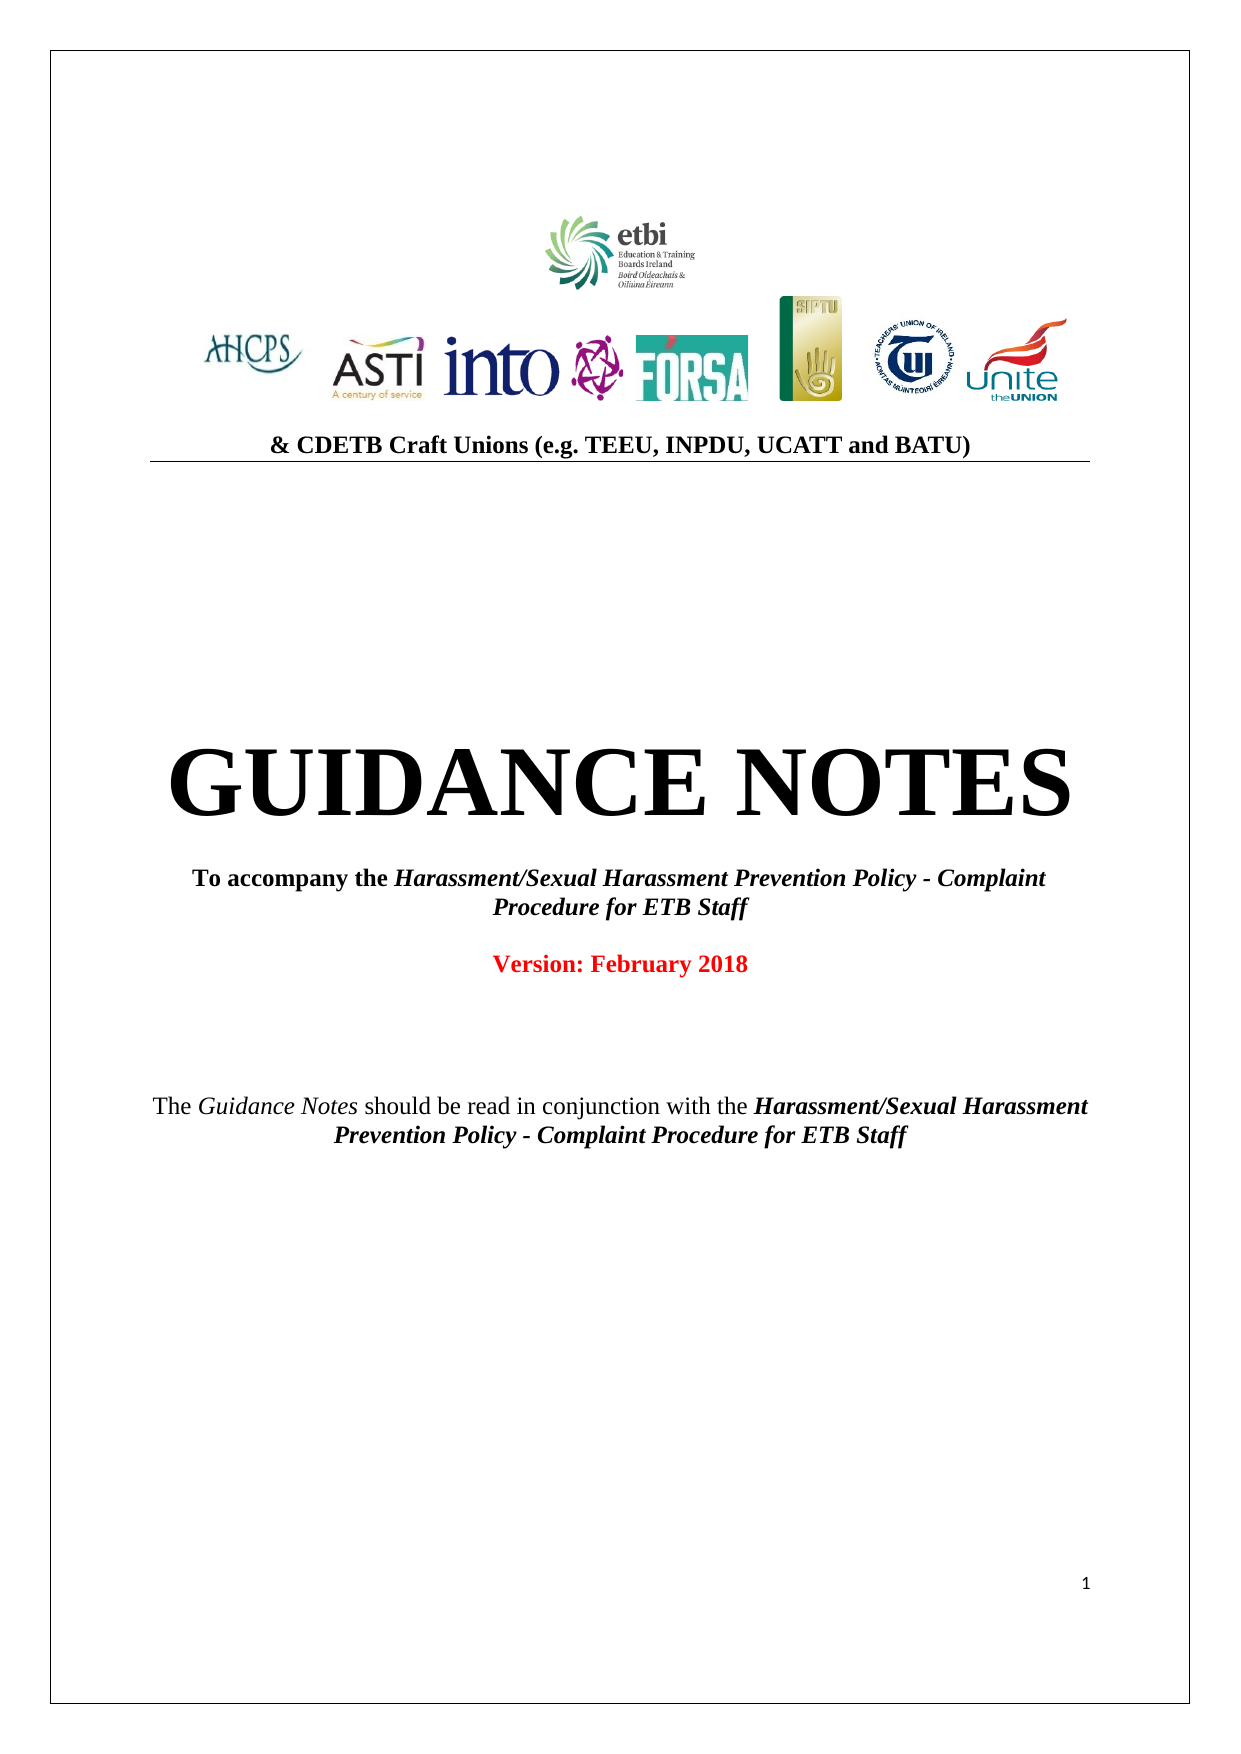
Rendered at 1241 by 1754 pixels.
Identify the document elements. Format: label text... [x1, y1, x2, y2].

picture [443, 335, 624, 401]
picture [867, 311, 961, 401]
picture [966, 318, 1067, 401]
picture [635, 335, 749, 401]
text To accompany the Harassment/Sexual Harassment Prevention Policy - Complaint Procedure for ETB Staff [150, 863, 1090, 920]
text GUIDANCE NOTES [150, 721, 1090, 836]
subtitle & CDETB Craft Unions (e.g. TEEU, INPDU, UCATT and BATU) [150, 430, 1090, 461]
text The Guidance Notes should be read in conjunction with the Harassment/Sexual Harassment Prevention Policy - Complaint Procedure for ETB Staff [150, 1091, 1090, 1149]
picture [173, 291, 426, 401]
picture [779, 296, 842, 401]
text Version: February 2018 [150, 949, 1090, 978]
picture [544, 213, 696, 292]
